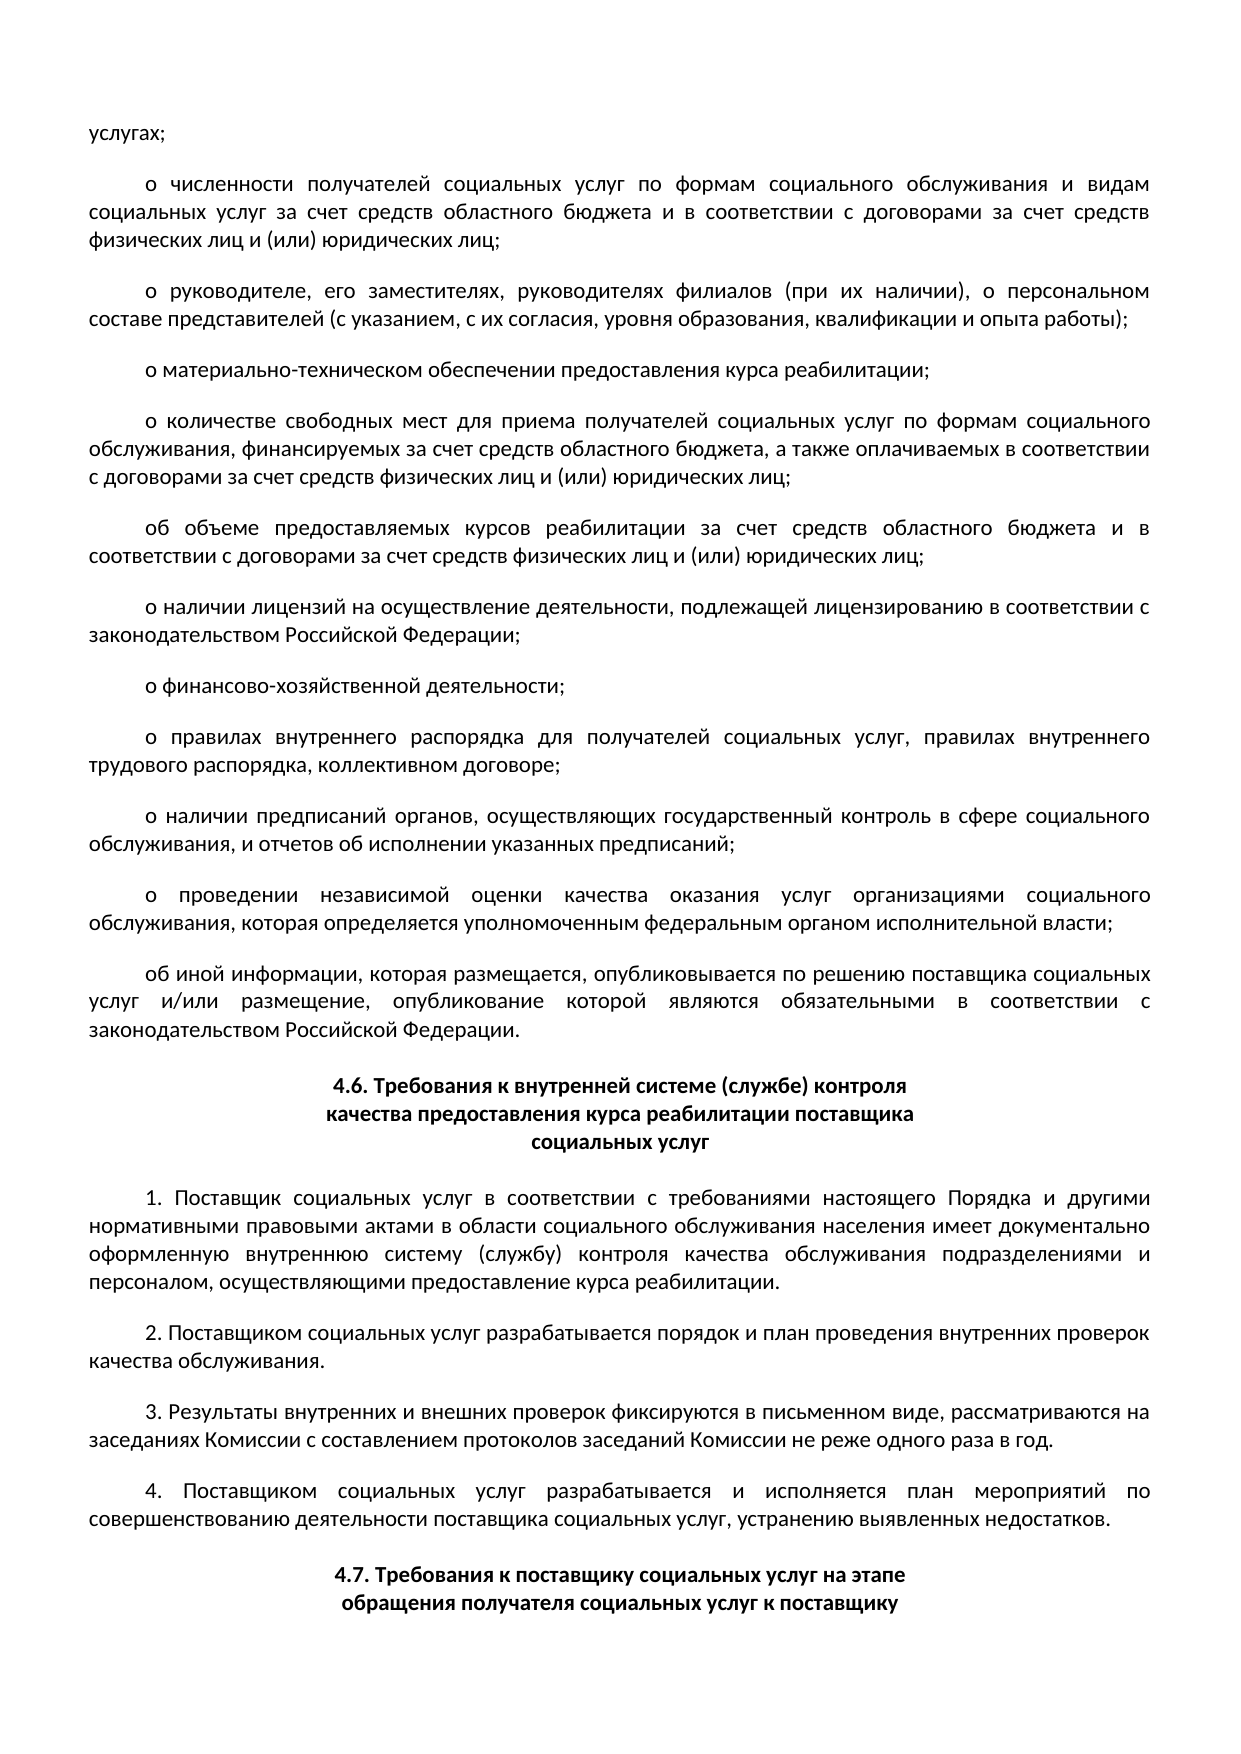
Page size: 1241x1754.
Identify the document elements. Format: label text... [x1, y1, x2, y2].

text о наличии предписаний органов, осуществляющих государственный контроль в сфере социального обслуживания, и отчетов об исполнении указанных предписаний; [89, 801, 1152, 857]
text 1. Поставщик социальных услуг в соответствии с требованиями настоящего Порядка и другими нормативными правовыми актами в области социального обслуживания населения имеет документально оформленную внутреннюю систему (службу) контроля качества обслуживания подразделениями и персоналом, осуществляющими предоставление курса реабилитации. [89, 1183, 1152, 1295]
title 4.7. Требования к поставщику социальных услуг на этапе [89, 1560, 1152, 1588]
text об иной информации, которая размещается, опубликовывается по решению поставщика социальных услуг и/или размещение, опубликование которой являются обязательными в соответствии с законодательством Российской Федерации. [89, 959, 1152, 1043]
text о наличии лицензий на осуществление деятельности, подлежащей лицензированию в соответствии с законодательством Российской Федерации; [89, 592, 1152, 648]
text о правилах внутреннего распорядка для получателей социальных услуг, правилах внутреннего трудового распорядка, коллективном договоре; [89, 722, 1152, 778]
text о численности получателей социальных услуг по формам социального обслуживания и видам социальных услуг за счет средств областного бюджета и в соответствии с договорами за счет средств физических лиц и (или) юридических лиц; [89, 169, 1152, 253]
text 4. Поставщиком социальных услуг разрабатывается и исполняется план мероприятий по совершенствованию деятельности поставщика социальных услуг, устранению выявленных недостатков. [89, 1476, 1152, 1532]
text о руководителе, его заместителях, руководителях филиалов (при их наличии), о персональном составе представителей (с указанием, с их согласия, уровня образования, квалификации и опыта работы); [89, 276, 1152, 332]
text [89, 118, 1152, 146]
title 4.6. Требования к внутренней системе (службе) контроля [89, 1071, 1152, 1099]
text 2. Поставщиком социальных услуг разрабатывается порядок и план проведения внутренних проверок качества обслуживания. [89, 1318, 1152, 1374]
text 3. Результаты внутренних и внешних проверок фиксируются в письменном виде, рассматриваются на заседаниях Комиссии с составлением протоколов заседаний Комиссии не реже одного раза в год. [89, 1397, 1152, 1453]
text о материально-техническом обеспечении предоставления курса реабилитации; [89, 355, 1152, 383]
title качества предоставления курса реабилитации поставщика [89, 1099, 1152, 1127]
title социальных услуг [89, 1127, 1152, 1155]
text о финансово-хозяйственной деятельности; [89, 671, 1152, 699]
text о проведении независимой оценки качества оказания услуг организациями социального обслуживания, которая определяется уполномоченным федеральным органом исполнительной власти; [89, 880, 1152, 936]
title обращения получателя социальных услуг к поставщику [89, 1588, 1152, 1616]
text о количестве свободных мест для приема получателей социальных услуг по формам социального обслуживания, финансируемых за счет средств областного бюджета, а также оплачиваемых в соответствии с договорами за счет средств физических лиц и (или) юридических лиц; [89, 406, 1152, 490]
text об объеме предоставляемых курсов реабилитации за счет средств областного бюджета и в соответствии с договорами за счет средств физических лиц и (или) юридических лиц; [89, 513, 1152, 569]
